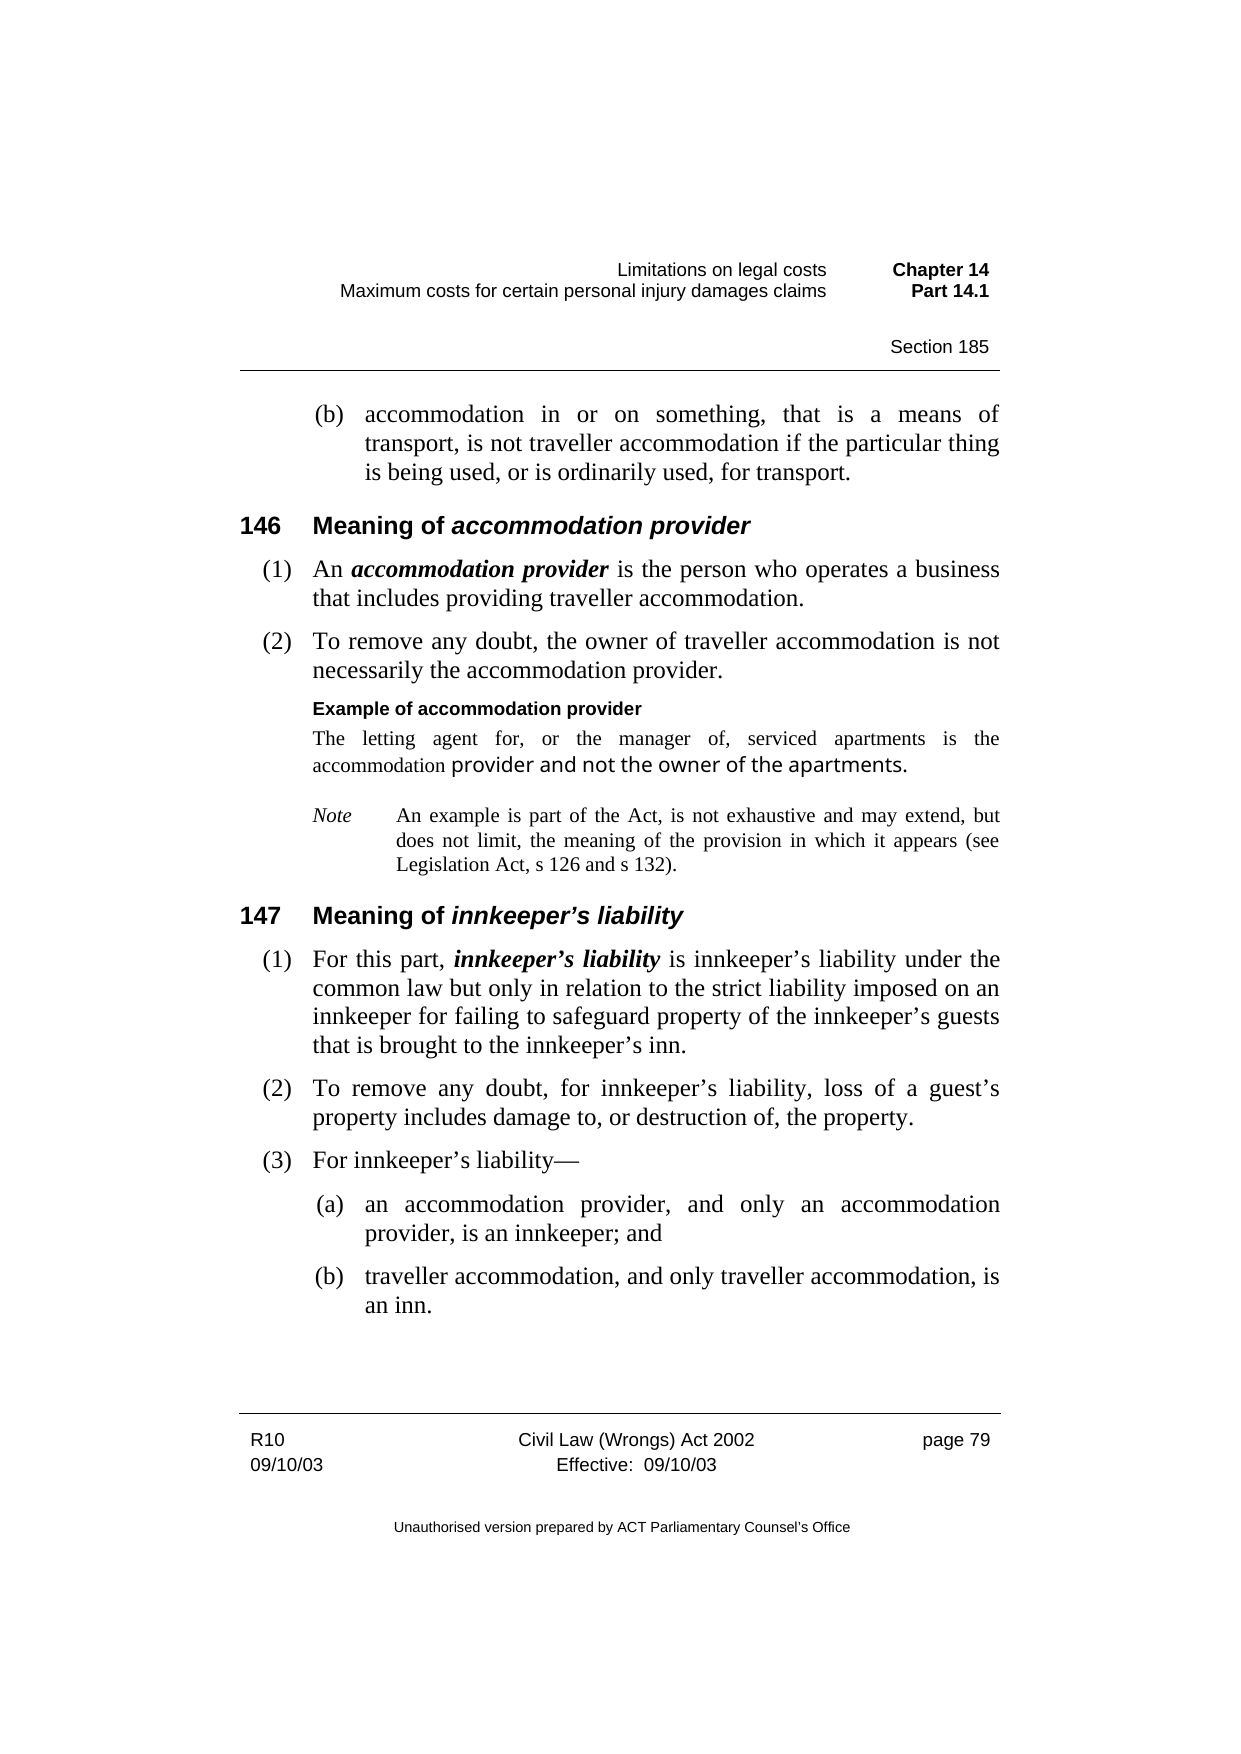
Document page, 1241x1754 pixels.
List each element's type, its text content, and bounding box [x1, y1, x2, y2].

text (2) To remove any doubt, the owner of traveller accommodation is not necessarily the accommodation provider. [239, 626, 1001, 683]
text Note An example is part of the Act, is not exhaustive and may extend, but does not limit, the meaning of the provision in which it appears (see Legislation Act, s 126 and s 132). [312, 803, 1001, 876]
text (1) An accommodation provider is the person who operates a business that includes providing traveller accommodation. [239, 554, 1001, 611]
text (2) To remove any doubt, for innkeeper’s liability, loss of a guest’s property includes damage to, or destruction of, the property. [239, 1073, 1001, 1131]
text (b) traveller accommodation, and only traveller accommodation, is an inn. [239, 1261, 1001, 1318]
text Example of accommodation provider [312, 698, 1001, 720]
text (3) For innkeeper’s liability— [239, 1146, 1001, 1174]
text (a) an accommodation provider, and only an accommodation provider, is an innkeeper; and [239, 1189, 1001, 1246]
text (b) accommodation in or on something, that is a means of transport, is not traveller accommodation if the particular thing is being used, or is ordinarily used, for transport. [239, 399, 1001, 486]
text The letting agent for, or the manager of, serviced apartments is the accommodation provider and not the owner of the apartments. [312, 726, 1001, 778]
text 146 Meaning of accommodation provider [239, 511, 1001, 539]
text 147 Meaning of innkeeper’s liability [239, 901, 1001, 929]
text (1) For this part, innkeeper’s liability is innkeeper’s liability under the common law but only in relation to the strict liability imposed on an innkeeper for failing to safeguard property of the innkeeper’s guests that is brought to the innkeeper’s inn. [239, 944, 1001, 1059]
